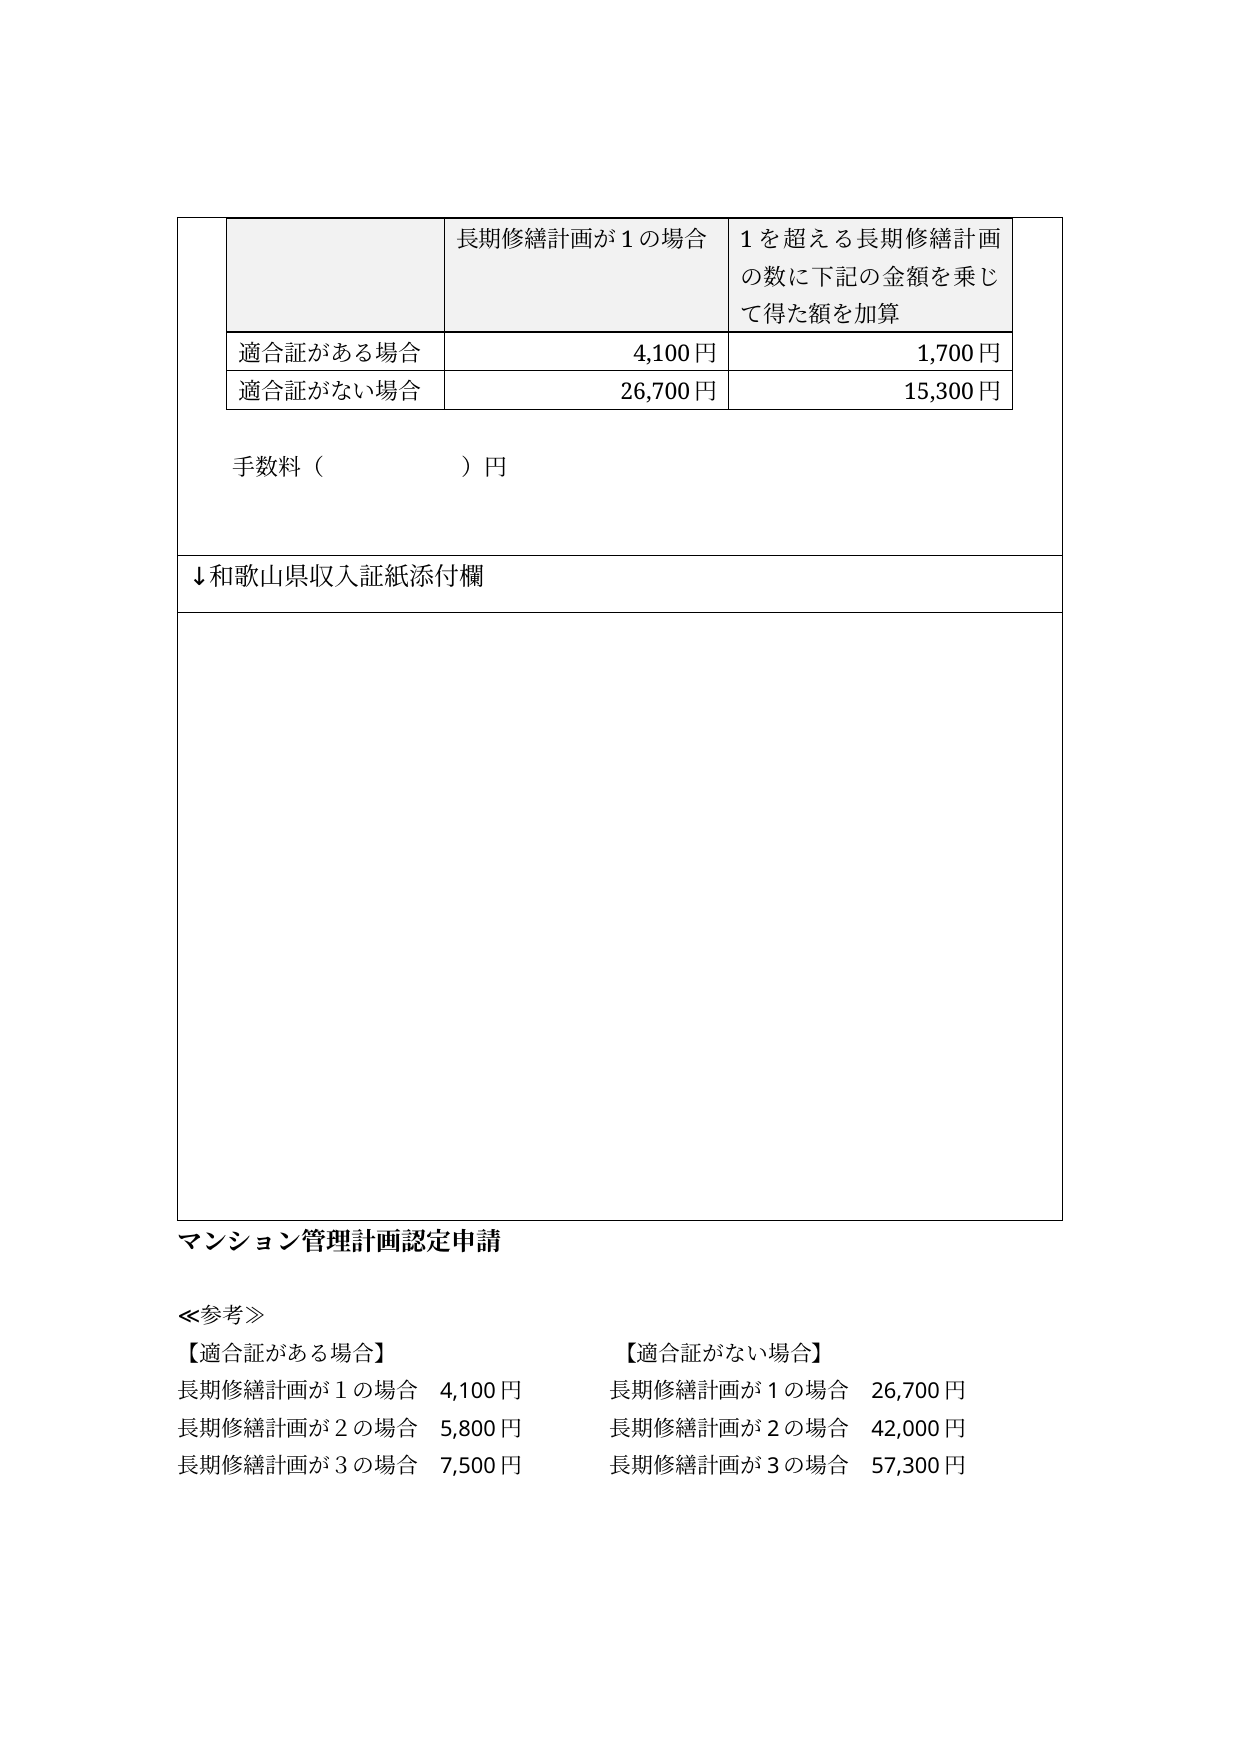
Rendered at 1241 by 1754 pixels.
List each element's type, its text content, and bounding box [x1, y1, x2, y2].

text ≪参考≫ [177, 1296, 1063, 1333]
text 長期修繕計画が１の場合 4,100円 長期修繕計画が1の場合 26,700円 [177, 1371, 1063, 1408]
text 長期修繕計画が２の場合 5,800円 長期修繕計画が2の場合 42,000円 [177, 1408, 1063, 1446]
text 長期修繕計画が３の場合 7,500円 長期修繕計画が3の場合 57,300円 [177, 1446, 1063, 1483]
text マンション管理計画認定申請 [177, 1221, 1063, 1258]
table_header 手数料（ ）円 [178, 218, 1062, 555]
table_cell ↓和歌山県収入証紙添付欄 [178, 556, 1062, 612]
text 【適合証がある場合】 【適合証がない場合】 [177, 1333, 1063, 1371]
table_cell [178, 613, 1062, 1219]
